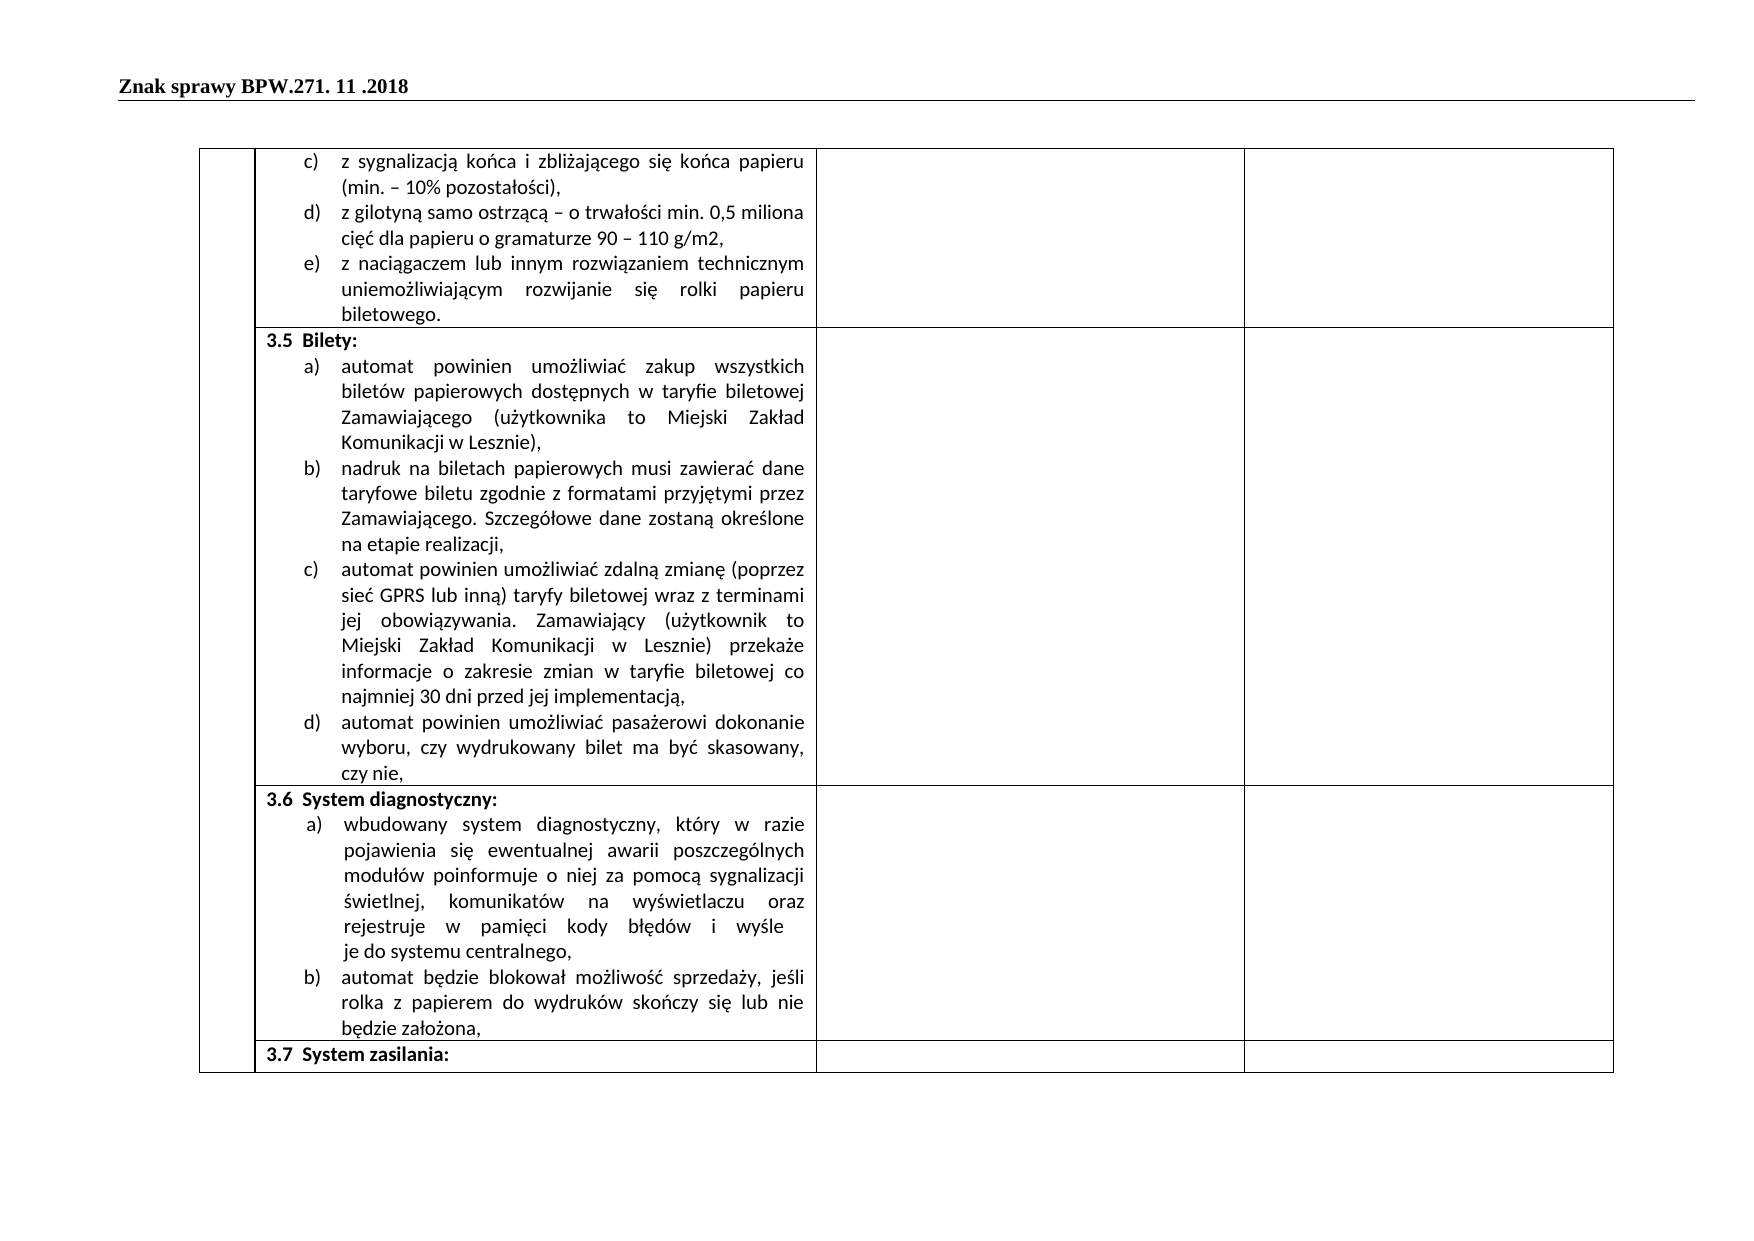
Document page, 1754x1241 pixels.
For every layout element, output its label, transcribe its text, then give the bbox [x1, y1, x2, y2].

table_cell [256, 149, 816, 327]
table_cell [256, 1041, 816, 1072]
table_cell [1245, 328, 1613, 785]
table_cell [1245, 149, 1613, 327]
table_cell [1245, 786, 1613, 1040]
table_cell [817, 1041, 1244, 1072]
table_cell [817, 149, 1244, 327]
table_cell [817, 328, 1244, 785]
table_cell 3.5 Bilety: automat powinien umożliwiać zakup wszystkich biletów papierowych dostępnych w taryfie biletowej Zamawiającego (użytkownika to Miejski Zakład Komunikacji w Lesznie), nadruk na biletach papierowych musi zawierać dane taryfowe biletu zgodnie z formatami przyjętymi przez Zamawiającego. Szczegółowe dane zostaną określone na etapie realizacji, automat powinien umożliwiać zdalną zmianę (poprzez sieć GPRS lub inną) taryfy biletowej wraz z terminami jej obowiązywania. Zamawiający (użytkownik to Miejski Zakład Komunikacji w Lesznie) przekaże informacje o zakresie zmian w taryfie biletowej co najmniej 30 dni przed jej implementacją, automat powinien umożliwiać pasażerowi dokonanie wyboru, czy wydrukowany bilet ma być skasowany, czy nie, [256, 328, 816, 785]
table_cell [1245, 1041, 1613, 1072]
table_cell 3.6 System diagnostyczny: wbudowany system diagnostyczny, który w razie pojawienia się ewentualnej awarii poszczególnych modułów poinformuje o niej za pomocą sygnalizacji świetlnej, komunikatów na wyświetlaczu oraz rejestruje w pamięci kody błędów i wyśle je do systemu centralnego, automat będzie blokował możliwość sprzedaży, jeśli rolka z papierem do wydruków skończy się lub nie będzie założona, [256, 786, 816, 1040]
table_cell [817, 786, 1244, 1040]
